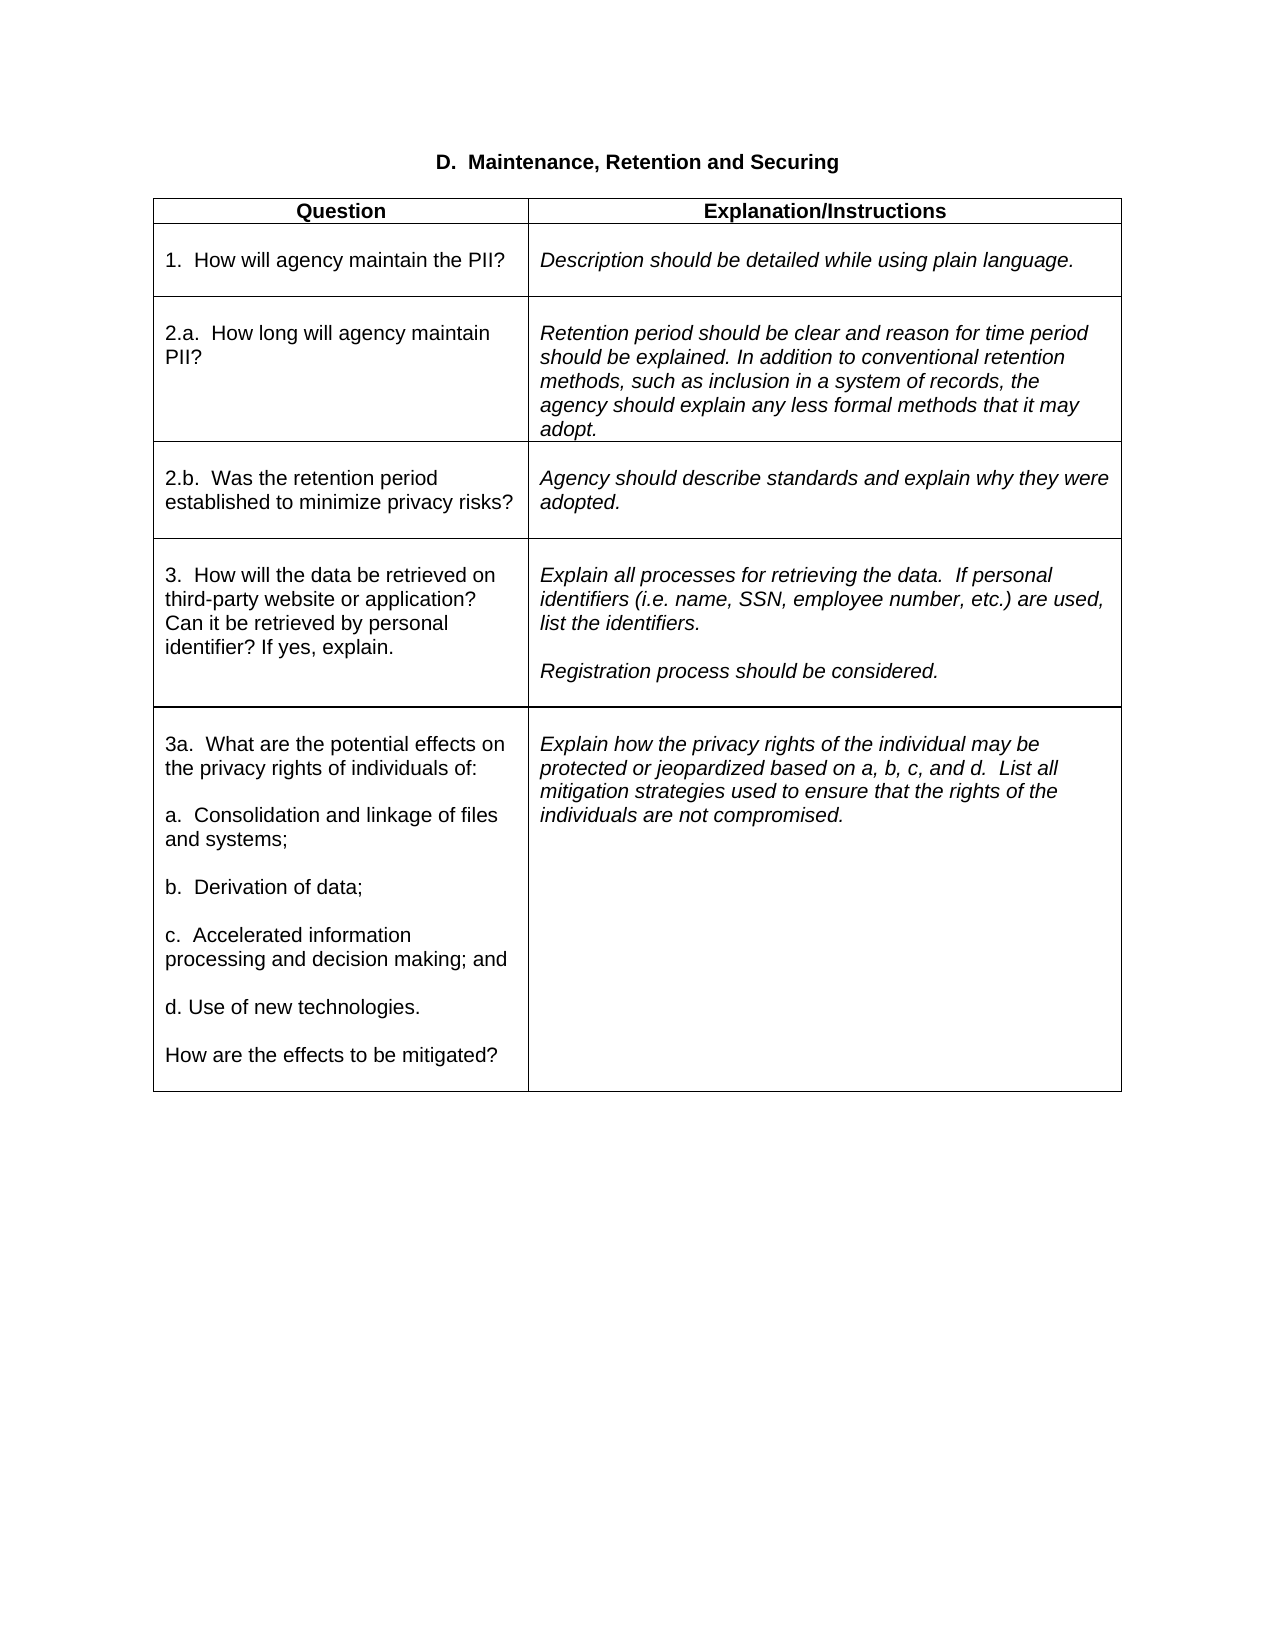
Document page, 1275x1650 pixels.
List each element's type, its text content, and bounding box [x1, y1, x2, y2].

table_cell 1. How will agency maintain the PII? [154, 224, 528, 296]
table_cell Explain all processes for retrieving the data. If personal identifiers (i.e. name, SSN, employee number, etc.) are used, list the identifiers. Registration process should be considered. [529, 539, 1121, 706]
subtitle D. Maintenance, Retention and Securing [94, 150, 1125, 174]
table_header Question [154, 199, 528, 223]
table_cell Description should be detailed while using plain language. [529, 224, 1121, 296]
table_cell 3. How will the data be retrieved on third-party website or application? Can it be retrieved by personal identifier? If yes, explain. [154, 539, 528, 706]
table_cell Agency should describe standards and explain why they were adopted. [529, 442, 1121, 538]
table_cell Retention period should be clear and reason for time period should be explained. In addition to conventional retention methods, such as inclusion in a system of records, the agency should explain any less formal methods that it may adopt. [529, 297, 1121, 441]
table_cell 3a. What are the potential effects on the privacy rights of individuals of: a. Consolidation and linkage of files and systems; b. Derivation of data; c. Accelerated information processing and decision making; and d. Use of new technologies. How are the effects to be mitigated? [154, 708, 528, 1091]
table_cell 2.b. Was the retention period established to minimize privacy risks? [154, 442, 528, 538]
table_header Explanation/Instructions [529, 199, 1121, 223]
table_cell 2.a. How long will agency maintain PII? [154, 297, 528, 441]
table_cell Explain how the privacy rights of the individual may be protected or jeopardized based on a, b, c, and d. List all mitigation strategies used to ensure that the rights of the individuals are not compromised. [529, 708, 1121, 1091]
